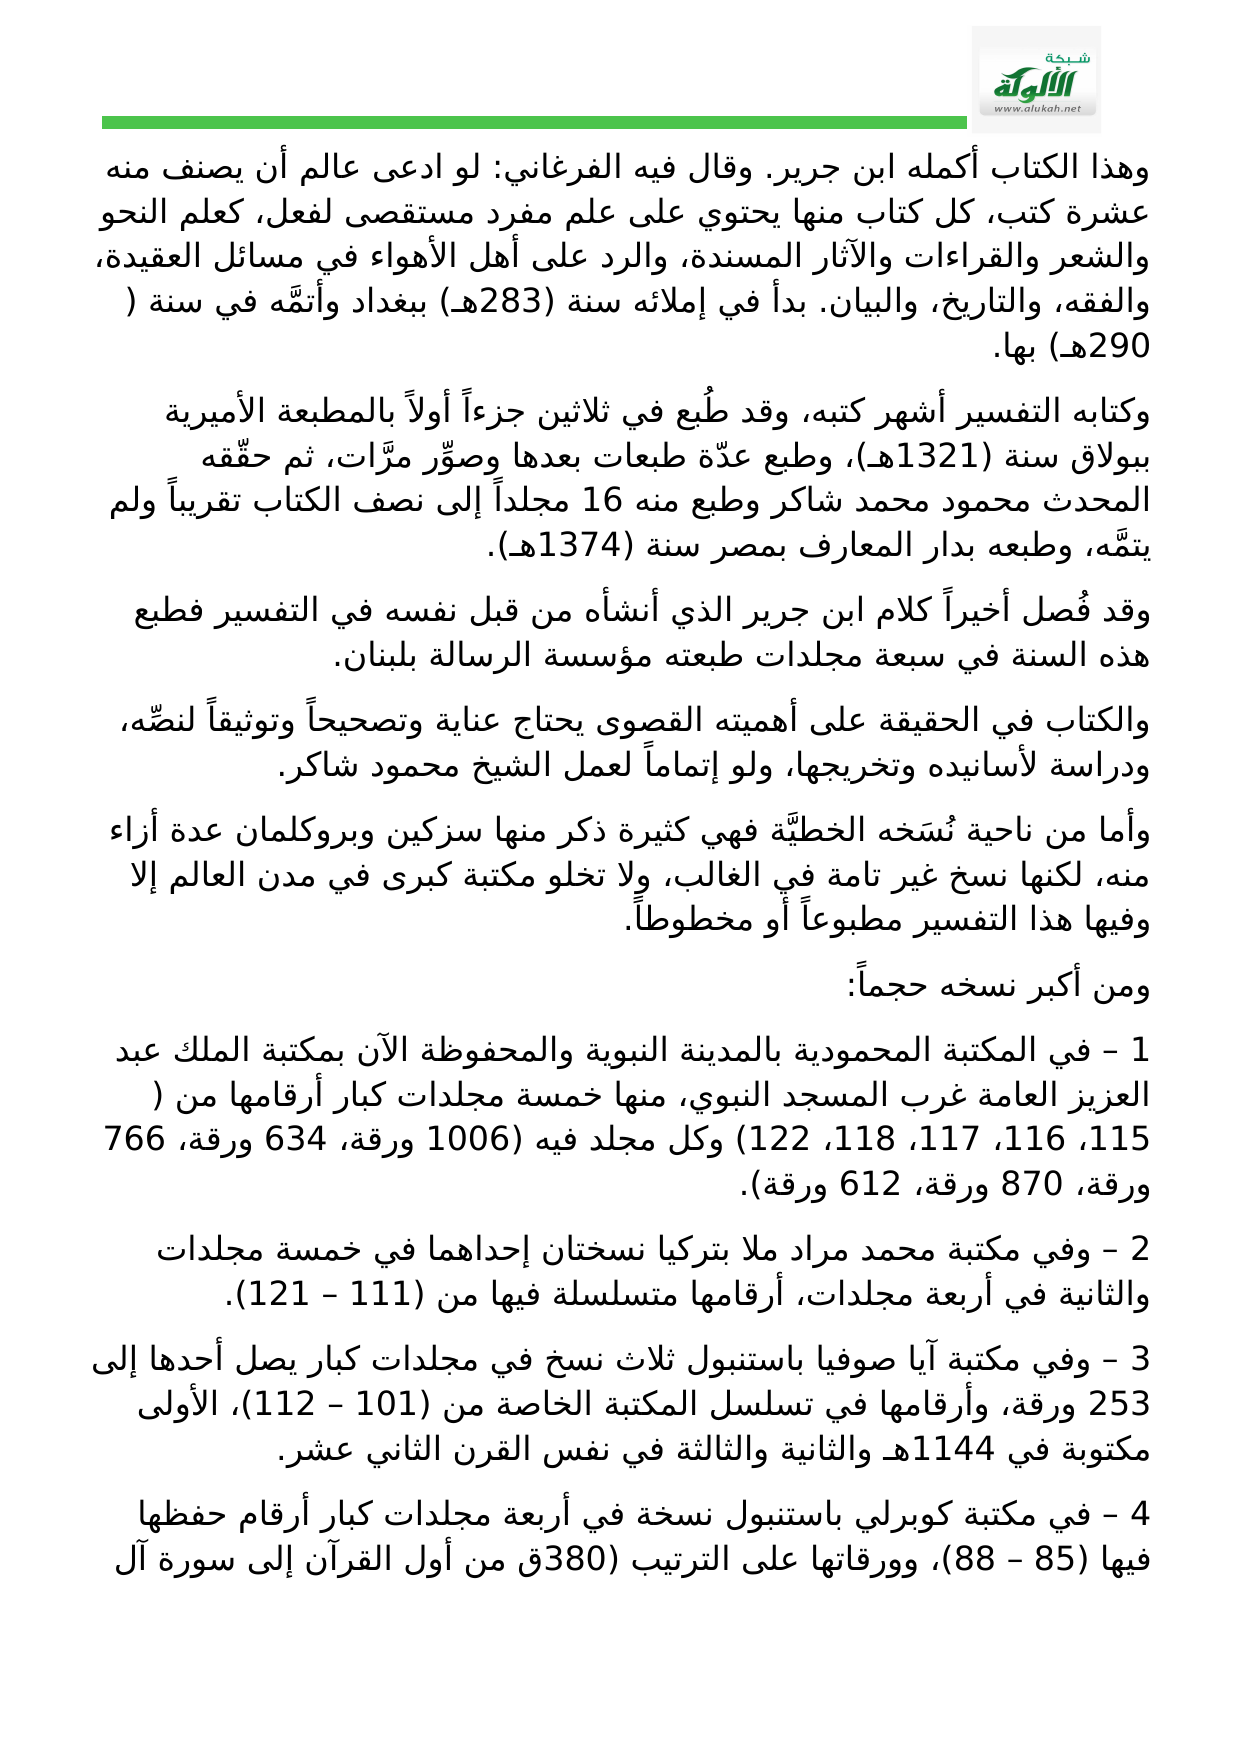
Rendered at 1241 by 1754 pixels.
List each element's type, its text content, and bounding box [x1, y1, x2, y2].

text وأما من ناحية نُسَخه الخطيَّة فهي كثيرة ذكر منها سزكين وبروكلمان عدة أزاء منه، لكنها نسخ غير تامة في الغالب، ولا تخلو مكتبة كبرى في مدن العالم إلا وفيها هذا التفسير مطبوعاً أو مخطوطاً. [89, 811, 1152, 939]
text والكتاب في الحقيقة على أهميته القصوى يحتاج عناية وتصحيحاً وتوثيقاً لنصِّه، ودراسة لأسانيده وتخريجها، ولو إتماماً لعمل الشيخ محمود شاكر. [89, 701, 1152, 784]
text وهذا الكتاب أكمله ابن جرير. وقال فيه الفرغاني: لو ادعى عالم أن يصنف منه عشرة كتب، كل كتاب منها يحتوي على علم مفرد مستقصى لفعل، كعلم النحو والشعر والقراءات والآثار المسندة، والرد على أهل الأهواء في مسائل العقيدة، والفقه، والتاريخ، والبيان. بدأ في إملائه سنة (283هـ) ببغداد وأتمَّه في سنة (290هـ) بها. [89, 148, 1152, 365]
text 1 – في المكتبة المحمودية بالمدينة النبوية والمحفوظة الآن بمكتبة الملك عبد العزيز العامة غرب المسجد النبوي، منها خمسة مجلدات كبار أرقامها من (115، 116، 117، 118، 122) وكل مجلد فيه (1006 ورقة، 634 ورقة، 766 ورقة، 870 ورقة، 612 ورقة). [89, 1031, 1152, 1203]
text وقد فُصل أخيراً كلام ابن جرير الذي أنشأه من قبل نفسه في التفسير فطبع هذه السنة في سبعة مجلدات طبعته مؤسسة الرسالة بلبنان. [89, 591, 1152, 674]
text ومن أكبر نسخه حجماً: [89, 965, 1152, 1004]
text 3 – وفي مكتبة آيا صوفيا باستنبول ثلاث نسخ في مجلدات كبار يصل أحدها إلى 253 ورقة، وأرقامها في تسلسل المكتبة الخاصة من (101 – 112)، الأولى مكتوبة في 1144هـ والثانية والثالثة في نفس القرن الثاني عشر. [89, 1340, 1152, 1468]
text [89, 1494, 1152, 1578]
text وكتابه التفسير أشهر كتبه، وقد طُبع في ثلاثين جزءاً أولاً بالمطبعة الأميرية ببولاق سنة (1321هـ)، وطبع عدّة طبعات بعدها وصوِّر مرَّات، ثم حقّقه المحدث محمود محمد شاكر وطبع منه 16 مجلداً إلى نصف الكتاب تقريباً ولم يتمَّه، وطبعه بدار المعارف بمصر سنة (1374هـ). [89, 391, 1152, 564]
text 2 – وفي مكتبة محمد مراد ملا بتركيا نسختان إحداهما في خمسة مجلدات والثانية في أربعة مجلدات، أرقامها متسلسلة فيها من (111 – 121). [89, 1230, 1152, 1313]
